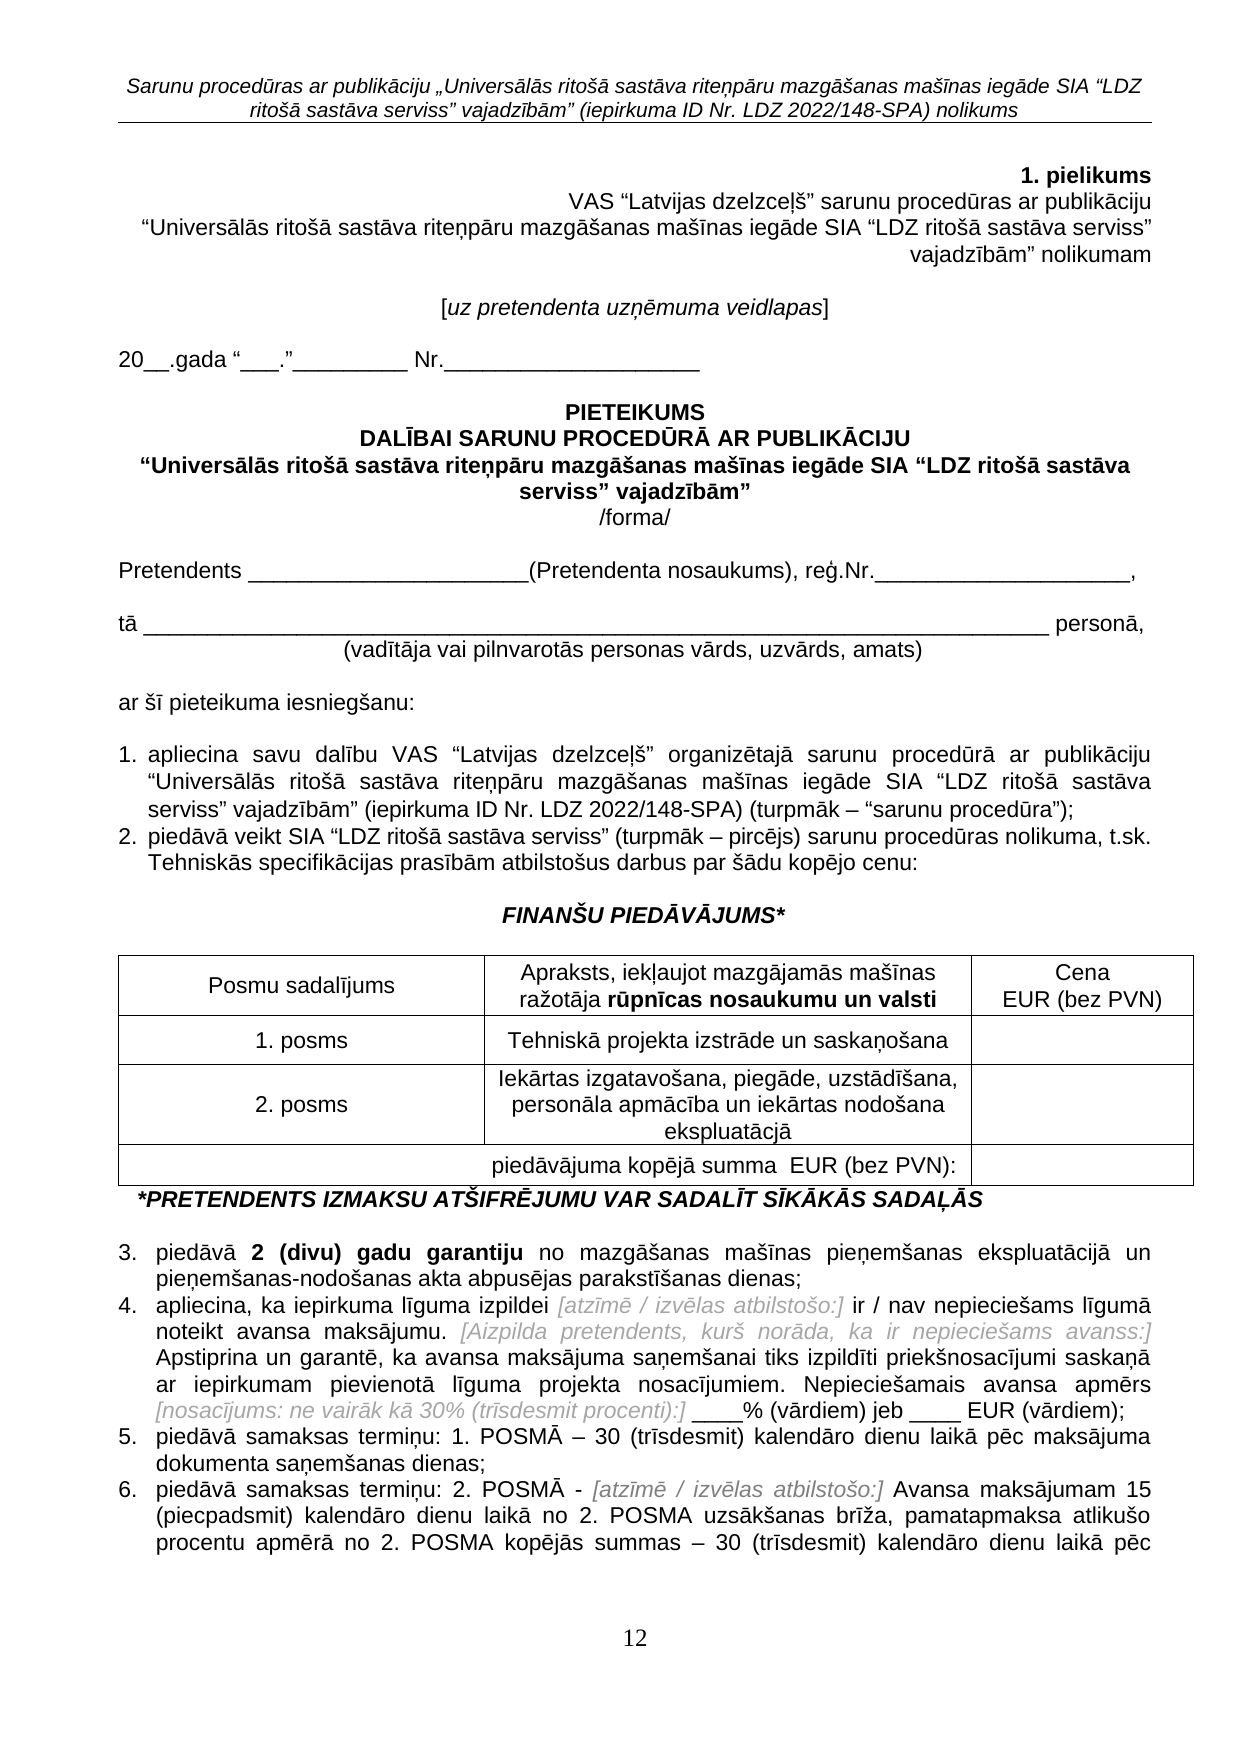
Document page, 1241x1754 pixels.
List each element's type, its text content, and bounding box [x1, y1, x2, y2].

table_header Cena EUR (bez PVN) [972, 956, 1193, 1015]
text Finanšu piedāvājums* [137, 902, 1152, 928]
table_header Apraksts, iekļaujot mazgājamās mašīnas ražotāja rūpnīcas nosaukumu un valsti [485, 956, 971, 1015]
text Pretendents ______________________(Pretendenta nosaukums), reģ.Nr.____________________, [118, 557, 1152, 583]
text [uz pretendenta uzņēmuma veidlapas] [118, 293, 1152, 320]
text *Pretendents izmaksu atšifrējumu var sadalīt sīkākās sadaļās [137, 1186, 1152, 1212]
table_cell piedāvājuma kopējā summa EUR (bez PVN): [119, 1145, 971, 1185]
text /forma/ [118, 504, 1152, 531]
list apliecina, ka iepirkuma līguma izpildei [atzīmē / izvēlas atbilstošo:] ir / nav nepieciešams līgumā noteikt avansa maksājumu. [Aizpilda pretendents, kurš norāda, ka ir nepieciešams avanss:] Apstiprina un garantē, ka avansa maksājuma saņemšanai tiks izpildīti priekšnosacījumi saskaņā ar iepirkumam pievienotā līguma projekta nosacījumiem. Nepieciešamais avansa apmērs [nosacījums: ne vairāk kā 30% (trīsdesmit procenti):] ____% (vārdiem) jeb ____ EUR (vārdiem); [118, 1292, 1152, 1423]
table_header Posmu sadalījums [119, 956, 484, 1015]
text “Universālās ritošā sastāva riteņpāru mazgāšanas mašīnas iegāde SIA “LDZ ritošā sastāva serviss” vajadzībām” nolikumam [118, 214, 1152, 267]
list piedāvā veikt SIA “LDZ ritošā sastāva serviss” (turpmāk – pircējs) sarunu procedūras nolikuma, t.sk. Tehniskās specifikācijas prasībām atbilstošus darbus par šādu kopējo cenu: [118, 823, 1152, 876]
text 1. pielikums [118, 162, 1152, 188]
text DALĪBAI SARUNU PROCEDŪRĀ AR PUBLIKĀCIJU [118, 425, 1152, 452]
table_cell 1. posms [119, 1016, 484, 1064]
list apliecina savu dalību VAS “Latvijas dzelzceļš” organizētajā sarunu procedūrā ar publikāciju “Universālās ritošā sastāva riteņpāru mazgāšanas mašīnas iegāde SIA “LDZ ritošā sastāva serviss” vajadzībām” (iepirkuma ID Nr. LDZ 2022/148-SPA) (turpmāk – “sarunu procedūra”); [118, 741, 1152, 823]
text VAS “Latvijas dzelzceļš” sarunu procedūras ar publikāciju [118, 188, 1152, 214]
text 20__.gada “___.”_________ Nr.____________________ [118, 346, 1152, 372]
table_cell [972, 1065, 1193, 1144]
text “Universālās ritošā sastāva riteņpāru mazgāšanas mašīnas iegāde SIA “LDZ ritošā sastāva serviss” vajadzībām” [118, 452, 1152, 504]
table_cell Tehniskā projekta izstrāde un saskaņošana [485, 1016, 971, 1064]
text tā _______________________________________________________________________ personā, [118, 610, 1152, 636]
table_cell [972, 1145, 1193, 1185]
text PIETEIKUMS [118, 399, 1152, 425]
list piedāvā 2 (divu) gadu garantiju no mazgāšanas mašīnas pieņemšanas ekspluatācijā un pieņemšanas-nodošanas akta abpusējas parakstīšanas dienas; [118, 1239, 1152, 1292]
table_cell [972, 1016, 1193, 1064]
text (vadītāja vai pilnvarotās personas vārds, uzvārds, amats) [223, 636, 1152, 662]
table_cell 2. posms [119, 1065, 484, 1144]
text ar šī pieteikuma iesniegšanu: [118, 689, 1152, 715]
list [118, 1476, 1152, 1555]
list piedāvā samaksas termiņu: 1. POSMĀ – 30 (trīsdesmit) kalendāro dienu laikā pēc maksājuma dokumenta saņemšanas dienas; [118, 1423, 1152, 1476]
table_cell Iekārtas izgatavošana, piegāde, uzstādīšana, personāla apmācība un iekārtas nodošana ekspluatācjā [485, 1065, 971, 1144]
